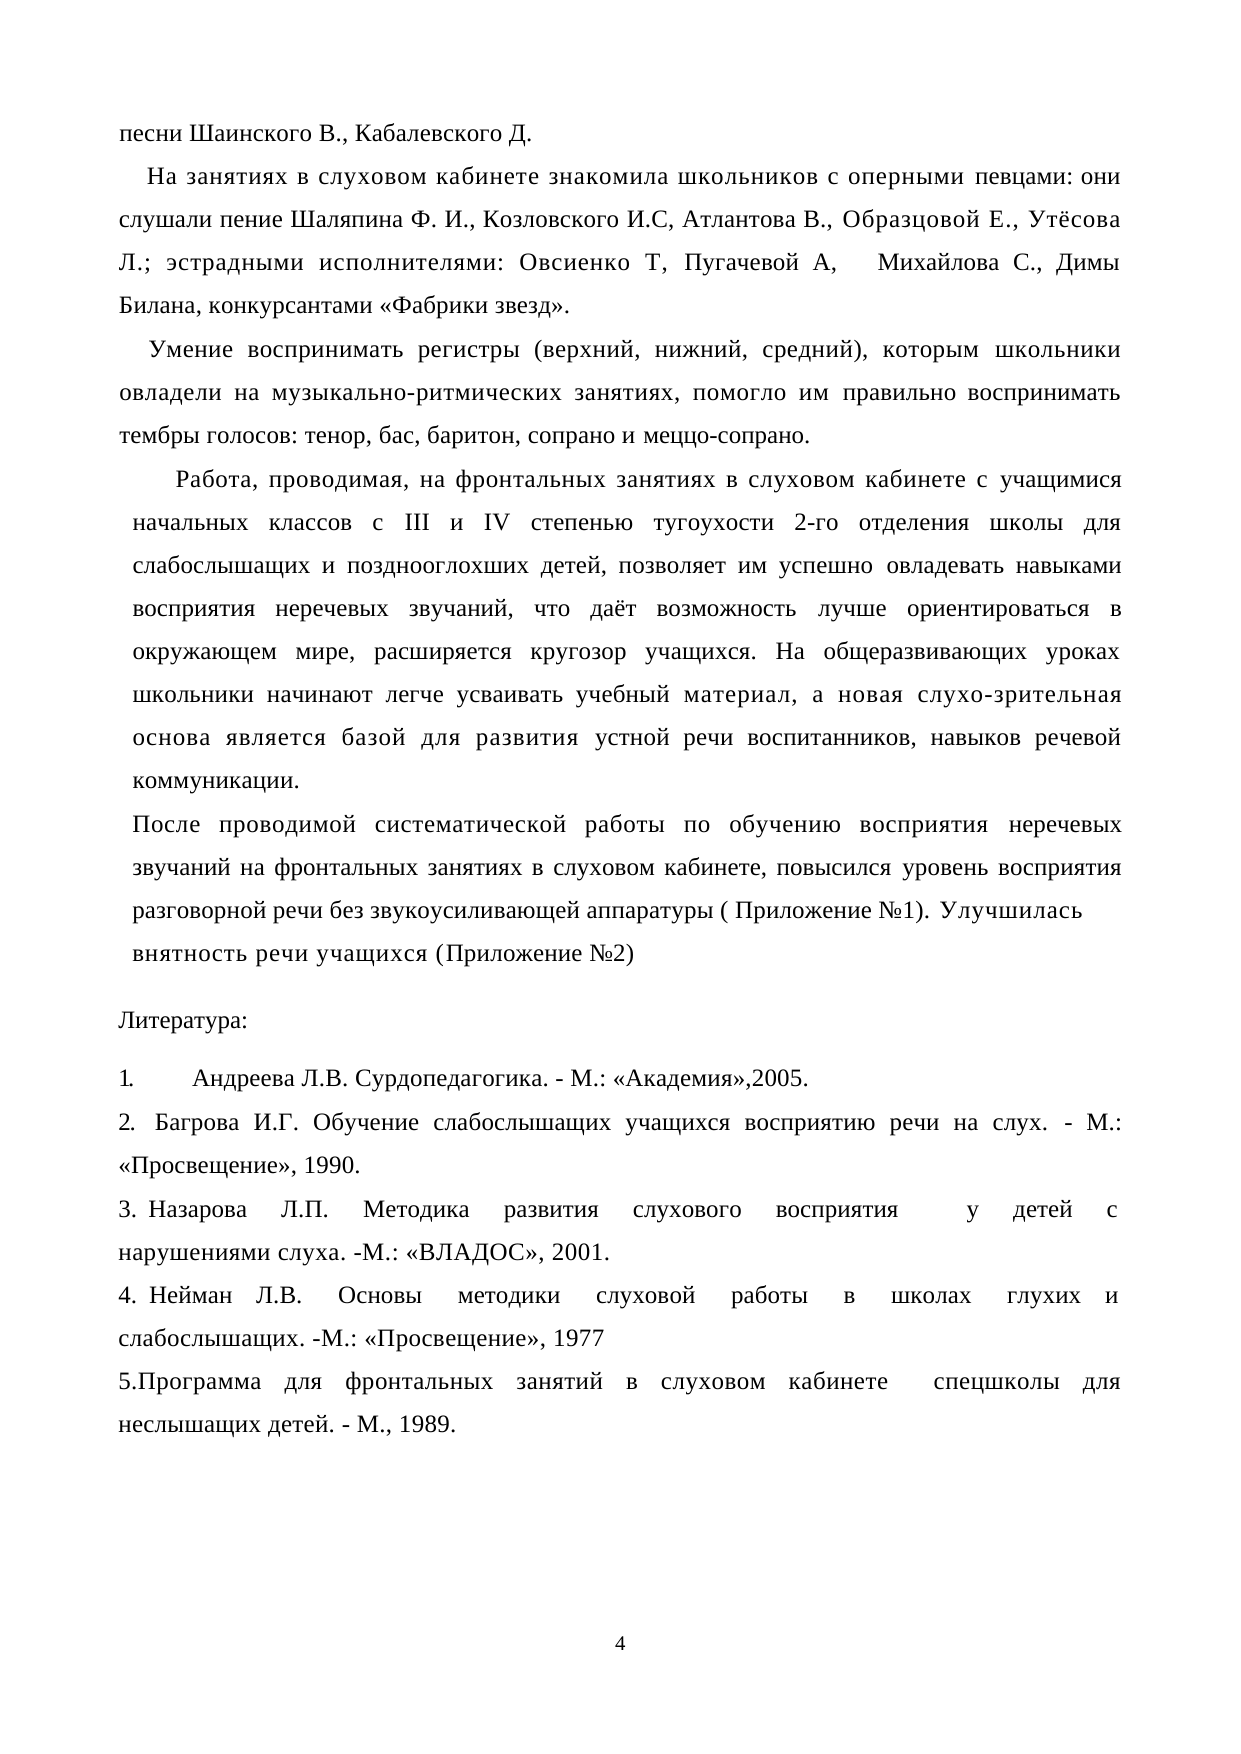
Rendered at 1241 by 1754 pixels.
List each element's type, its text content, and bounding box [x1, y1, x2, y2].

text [119, 118, 1122, 147]
list Андреева Л.В. Сурдопедагогика. - М.: «Академия»,2005. [118, 1063, 1122, 1091]
text Литература: [118, 1005, 1122, 1034]
text внятность речи учащихся (Приложение №2) [132, 938, 1122, 967]
text Умение воспринимать регистры (верхний, нижний, средний), которым школьники овладели на музыкально-ритмических занятиях, помогло им правильно воспринимать тембры голосов: тенор, бас, баритон, сопрано и меццо-сопрано. [119, 334, 1121, 449]
text 3. Назарова Л.П. Методика развития слухового восприятия у детей с нарушениями слуха. -М.: «ВЛАДОС», 2001. [118, 1194, 1122, 1266]
list Багрова И.Г. Обучение слабослышащих учащихся восприятию речи на слух. - М.: «Просвещение», 1990. [118, 1107, 1122, 1179]
text 4. Нейман Л.В. Основы методики слуховой работы в школах глухих и слабослышащих. -М.: «Просвещение», 1977 [118, 1280, 1122, 1352]
text Работа, проводимая, на фронтальных занятиях в слуховом кабинете с учащимися начальных классов с III и IV степенью тугоухости 2-го отделения школы для слабослышащих и позднооглохших детей, позволяет им успешно овладевать навыками восприятия неречевых звучаний, что даёт возможность лучше ориентироваться в окружающем мире, расширяется кругозор учащихся. На общеразвивающих уроках школьники начинают легче усваивать учебный материал, а новая слухо-зрительная основа является базой для развития устной речи воспитанников, навыков речевой коммуникации. [132, 464, 1122, 794]
text На занятиях в слуховом кабинете знакомила школьников с оперными певцами: они слушали пение Шаляпина Ф. И., Козловского И.С, Атлантова В., Образцовой Е., Утёсова Л.; эстрадными исполнителями: Овсиенко Т, Пугачевой А, Михайлова С., Димы Билана, конкурсантами «Фабрики звезд». [119, 161, 1121, 319]
text После проводимой систематической работы по обучению восприятия неречевых звучаний на фронтальных занятиях в слуховом кабинете, повысился уровень восприятия разговорной речи без звукоусиливающей аппаратуры ( Приложение №1). Улучшилась [132, 809, 1122, 924]
text 5.Программа для фронтальных занятий в слуховом кабинете спецшколы для неслышащих детей. - М., 1989. [118, 1366, 1122, 1438]
